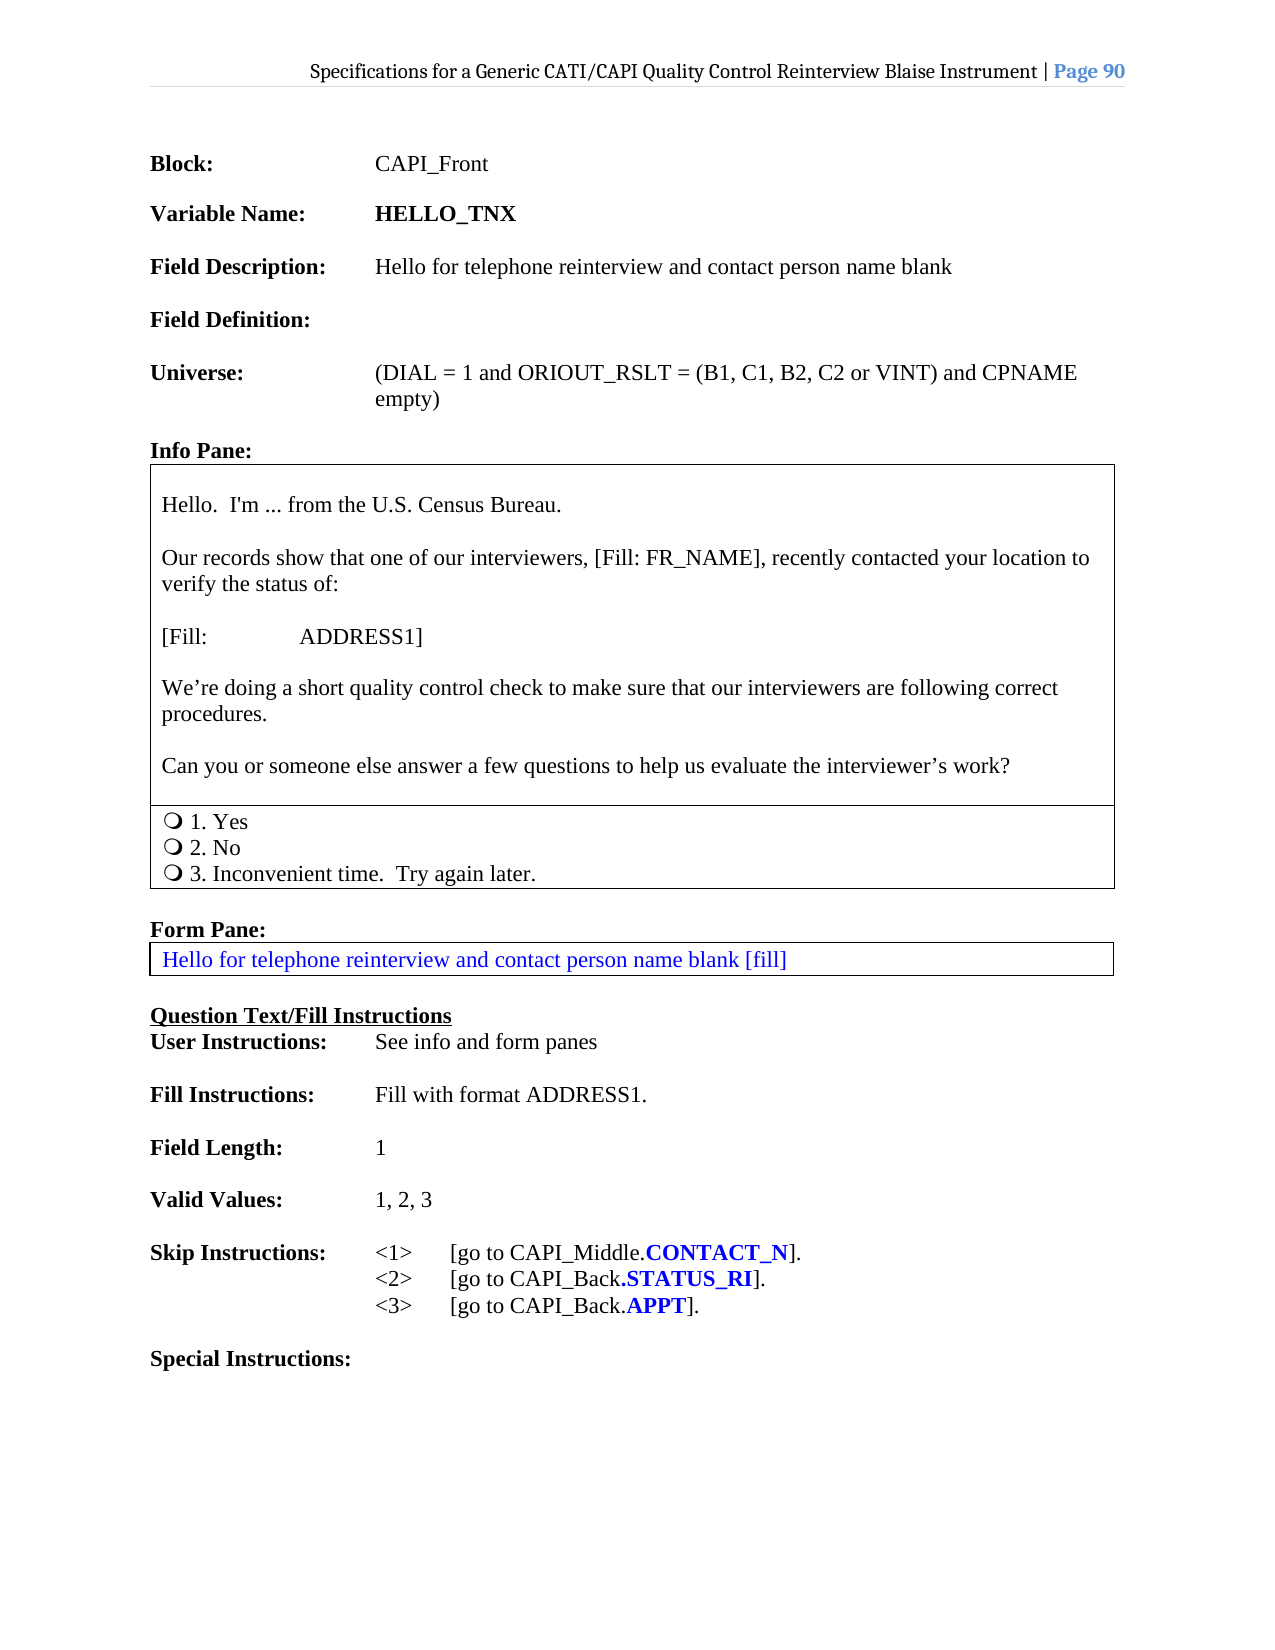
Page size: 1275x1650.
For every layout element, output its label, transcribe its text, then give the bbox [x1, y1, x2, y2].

text Block: CAPI_Front [150, 150, 1125, 200]
text Fill Instructions: Fill with format ADDRESS1. [150, 1081, 1125, 1107]
text Form Pane: [150, 916, 1125, 942]
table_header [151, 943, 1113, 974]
text <2> [go to CAPI_Back.STATUS_RI]. [150, 1266, 1125, 1292]
text Field Length: 1 [150, 1134, 1125, 1160]
text User Instructions: See info and form panes [150, 1028, 1125, 1055]
subtitle Variable Name: HELLO_TNX [150, 200, 1125, 227]
text Valid Values: 1, 2, 3 [150, 1186, 1125, 1213]
text Question Text/Fill Instructions [150, 1002, 1125, 1028]
text Universe: (DIAL = 1 and ORIOUT_RSLT = (B1, C1, B2, C2 or VINT) and CPNAME empty) [150, 358, 1125, 411]
text Skip Instructions: <1> [go to CAPI_Middle.CONTACT_N]. [150, 1239, 1125, 1266]
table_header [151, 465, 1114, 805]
text Special Instructions: [150, 1344, 1125, 1371]
text <3> [go to CAPI_Back.APPT]. [150, 1292, 1125, 1318]
text Field Definition: [150, 306, 1125, 332]
text Info Pane: [150, 438, 1125, 464]
text Field Description: Hello for telephone reinterview and contact person name blank [150, 253, 1125, 279]
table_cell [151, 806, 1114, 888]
